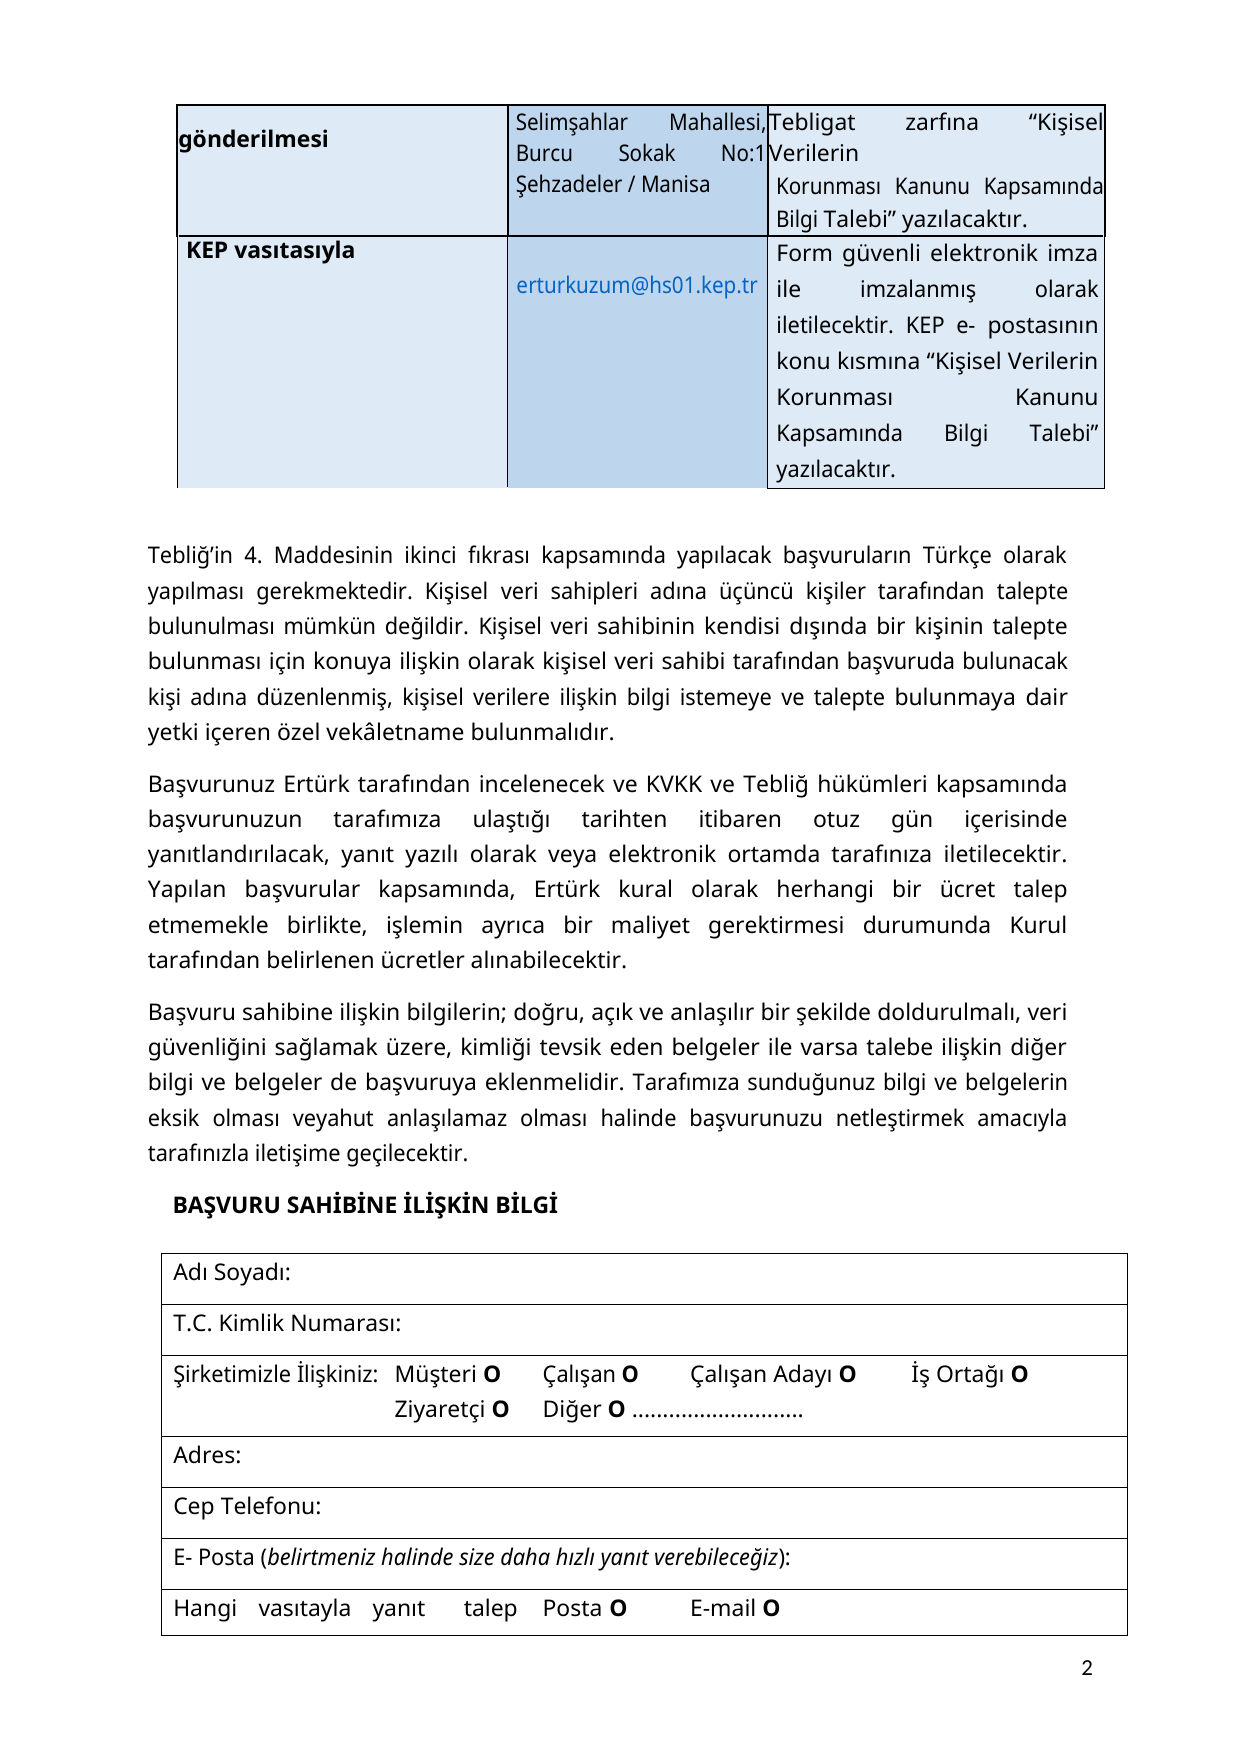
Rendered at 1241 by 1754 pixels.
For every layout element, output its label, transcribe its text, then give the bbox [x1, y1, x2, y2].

table_cell T.C. Kimlik Numarası: [162, 1305, 1127, 1355]
table_cell [902, 1590, 1127, 1635]
table_cell KEP vasıtasıyla [178, 236, 508, 488]
text Başvurunuz Ertürk tarafından incelenecek ve KVKK ve Tebliğ hükümleri kapsamında başvurunuzun tarafımıza ulaştığı tarihten itibaren otuz gün içerisinde yanıtlandırılacak, yanıt yazılı olarak veya elektronik ortamda tarafınıza iletilecektir. Yapılan başvurular kapsamında, Ertürk kural olarak herhangi bir ücret talep etmemekle birlikte, işlemin ayrıca bir maliyet gerektirmesi durumunda Kurul tarafından belirlenen ücretler alınabilecektir. [148, 767, 1068, 975]
table_cell İş Ortağı O [902, 1356, 1127, 1436]
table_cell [509, 106, 767, 235]
table_cell Çalışan O Çalışan Adayı O Diğer O ............................ [518, 1356, 902, 1436]
table_cell E- Posta (belirtmeniz halinde size daha hızlı yanıt verebileceğiz): [162, 1539, 1127, 1589]
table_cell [162, 1590, 518, 1635]
table_cell Cep Telefonu: [162, 1488, 1127, 1538]
table_cell Form güvenli elektronik imza ile imzalanmış olarak iletilecektir. KEP e- postasının konu kısmına “Kişisel Verilerin Korunması Kanunu Kapsamında Bilgi Talebi” yazılacaktır. [768, 235, 1104, 488]
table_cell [178, 106, 507, 235]
table_cell erturkuzum@hs01.kep.tr [508, 237, 767, 488]
table_header Adı Soyadı: [162, 1254, 1127, 1304]
subtitle BAŞVURU SAHİBİNE İLİŞKİN BİLGİ [172, 1189, 1093, 1221]
text Tebliğ’in 4. Maddesinin ikinci fıkrası kapsamında yapılacak başvuruların Türkçe olarak yapılması gerekmektedir. Kişisel veri sahipleri adına üçüncü kişiler tarafından talepte bulunulması mümkün değildir. Kişisel veri sahibinin kendisi dışında bir kişinin talepte bulunması için konuya ilişkin olarak kişisel veri sahibi tarafından başvuruda bulunacak kişi adına düzenlenmiş, kişisel verilere ilişkin bilgi istemeye ve talepte bulunmaya dair yetki içeren özel vekâletname bulunmalıdır. [148, 539, 1068, 747]
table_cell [769, 106, 1104, 235]
table_cell Adres: [162, 1437, 1127, 1487]
table_cell Şirketimizle İlişkiniz: Müşteri O Ziyaretçi O [162, 1356, 518, 1436]
text Başvuru sahibine ilişkin bilgilerin; doğru, açık ve anlaşılır bir şekilde doldurulmalı, veri güvenliğini sağlamak üzere, kimliği tevsik eden belgeler ile varsa talebe ilişkin diğer bilgi ve belgeler de başvuruya eklenmelidir. Tarafımıza sunduğunuz bilgi ve belgelerin eksik olması veyahut anlaşılamaz olması halinde başvurunuzu netleştirmek amacıyla tarafınızla iletişime geçilecektir. [148, 996, 1068, 1168]
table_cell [518, 1590, 902, 1635]
